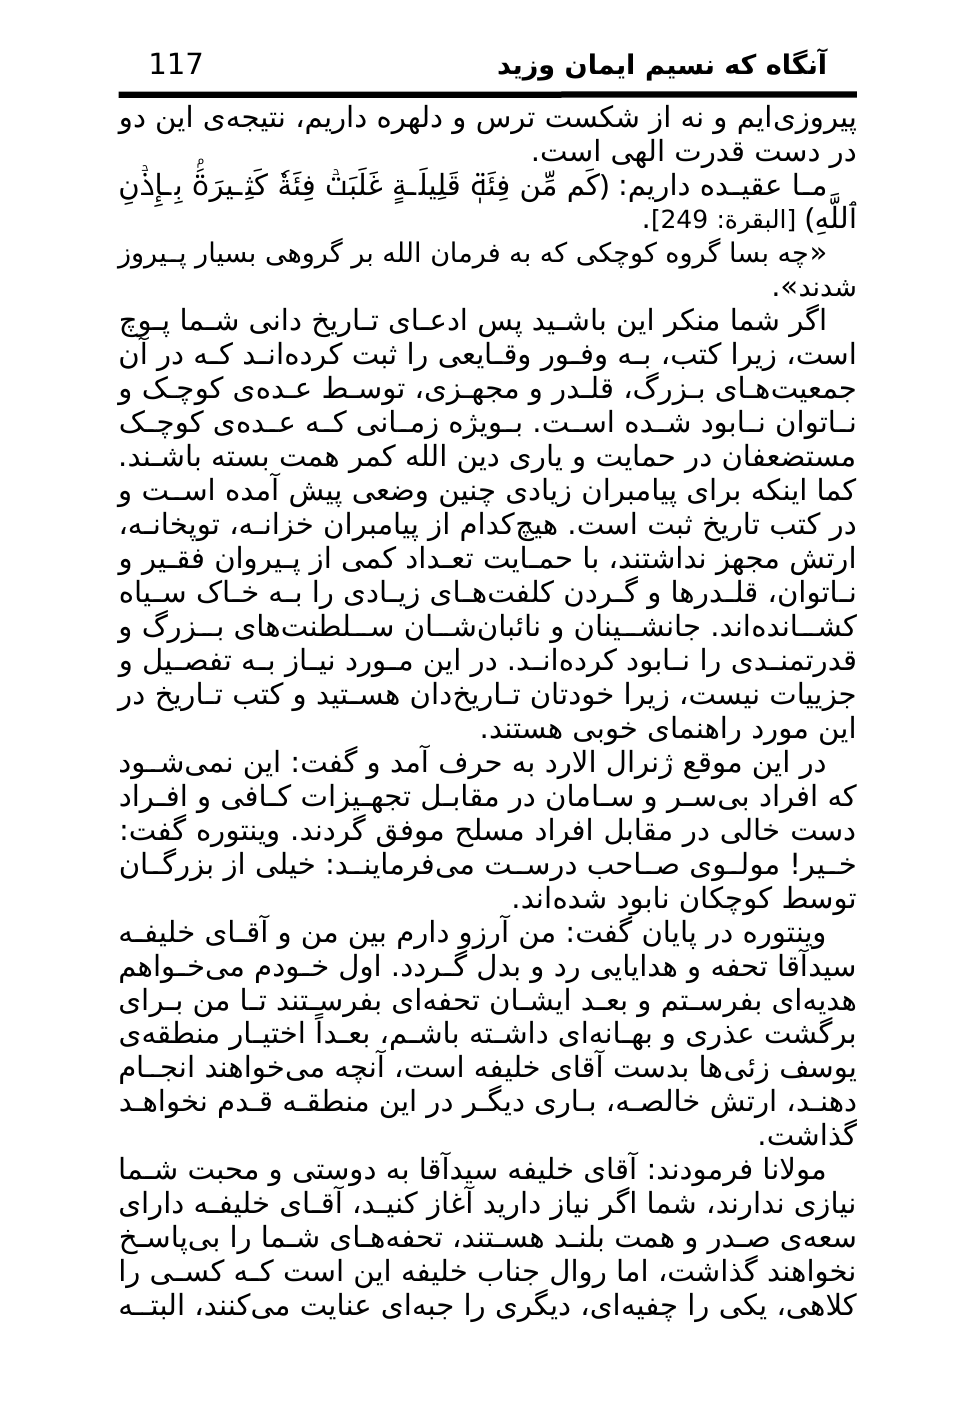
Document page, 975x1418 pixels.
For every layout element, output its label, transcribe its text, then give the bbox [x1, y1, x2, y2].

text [118, 100, 857, 168]
text در این موقع ژنرال الارد به حرف آمد و گفت: این نمی‌شود که افراد بی‌سر و سامان در مقابل تجهیزات کافی و افراد دست خالی در مقابل افراد مسلح موفق گردند. وینتوره گفت: خیر! مولوی صاحب درست می‌فرمایند: خیلی از بزرگان توسط کوچکان نابود شده‌اند. [118, 745, 857, 915]
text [118, 1153, 857, 1322]
text وینتوره در پایان گفت: من آرزو دارم بین من و آقای خلیفه سیدآقا تحفه و هدایایی رد و بدل گردد. اول خودم می‌خواهم هدیه‌ای بفرستم و بعد ایشان تحفه‌ای بفرستند تا من برای برگشت عذری و بهانه‌ای داشته باشم، بعداً اختیار منطقه‌ی یوسف زئی‌ها بدست آقای خلیفه است، آنچه می‌خواهند انجام دهند، ارتش خالصه، باری دیگر در این منطقه قدم نخواهد گذاشت. [118, 915, 857, 1153]
text «چه بسا گروه کوچکی که به فرمان الله بر گروهی بسیار پیروز شدند». [118, 236, 857, 304]
text ما عقیده داریم: ﴿كَم مِّن فِئَةٖ قَلِيلَةٍ غَلَبَتۡ فِئَةٗ كَثِيرَةَۢ بِإِذۡنِ ٱللَّهِ﴾ [البقرة: 249]. [118, 168, 857, 236]
text اگر شما منکر این باشید پس ادعای تاریخ دانی شما پوچ است، زیرا کتب، به وفور وقایعی را ثبت کرده‌اند که در آن جمعیت‌های بزرگ، قلدر و مجهزی، توسط عده‌ی کوچک و ناتوان نابود شده است. بویژه زمانی که عده‌ی کوچک مستضعفان در حمایت و یاری دین الله کمر همت بسته باشند. کما اینکه برای پیامبران زیادی چنین وضعی پیش آمده است و در کتب تاریخ ثبت است. هیچ‌کدام از پیامبران خزانه، توپخانه، ارتش مجهز نداشتند، با حمایت تعداد کمی از پیروان فقیر و ناتوان، قلدرها و گردن کلفت‌های زیادی را به خاک سیاه کشانده‌اند. جانشینان و نائبان‌شان سلطنت‌های بزرگ و قدرتمندی را نابود کرده‌اند. در این مورد نیاز به تفصیل و جزییات نیست، زیرا خودتان تاریخ‌دان هستید و کتب تاریخ در این مورد راهنمای خوبی هستند. [118, 304, 857, 745]
